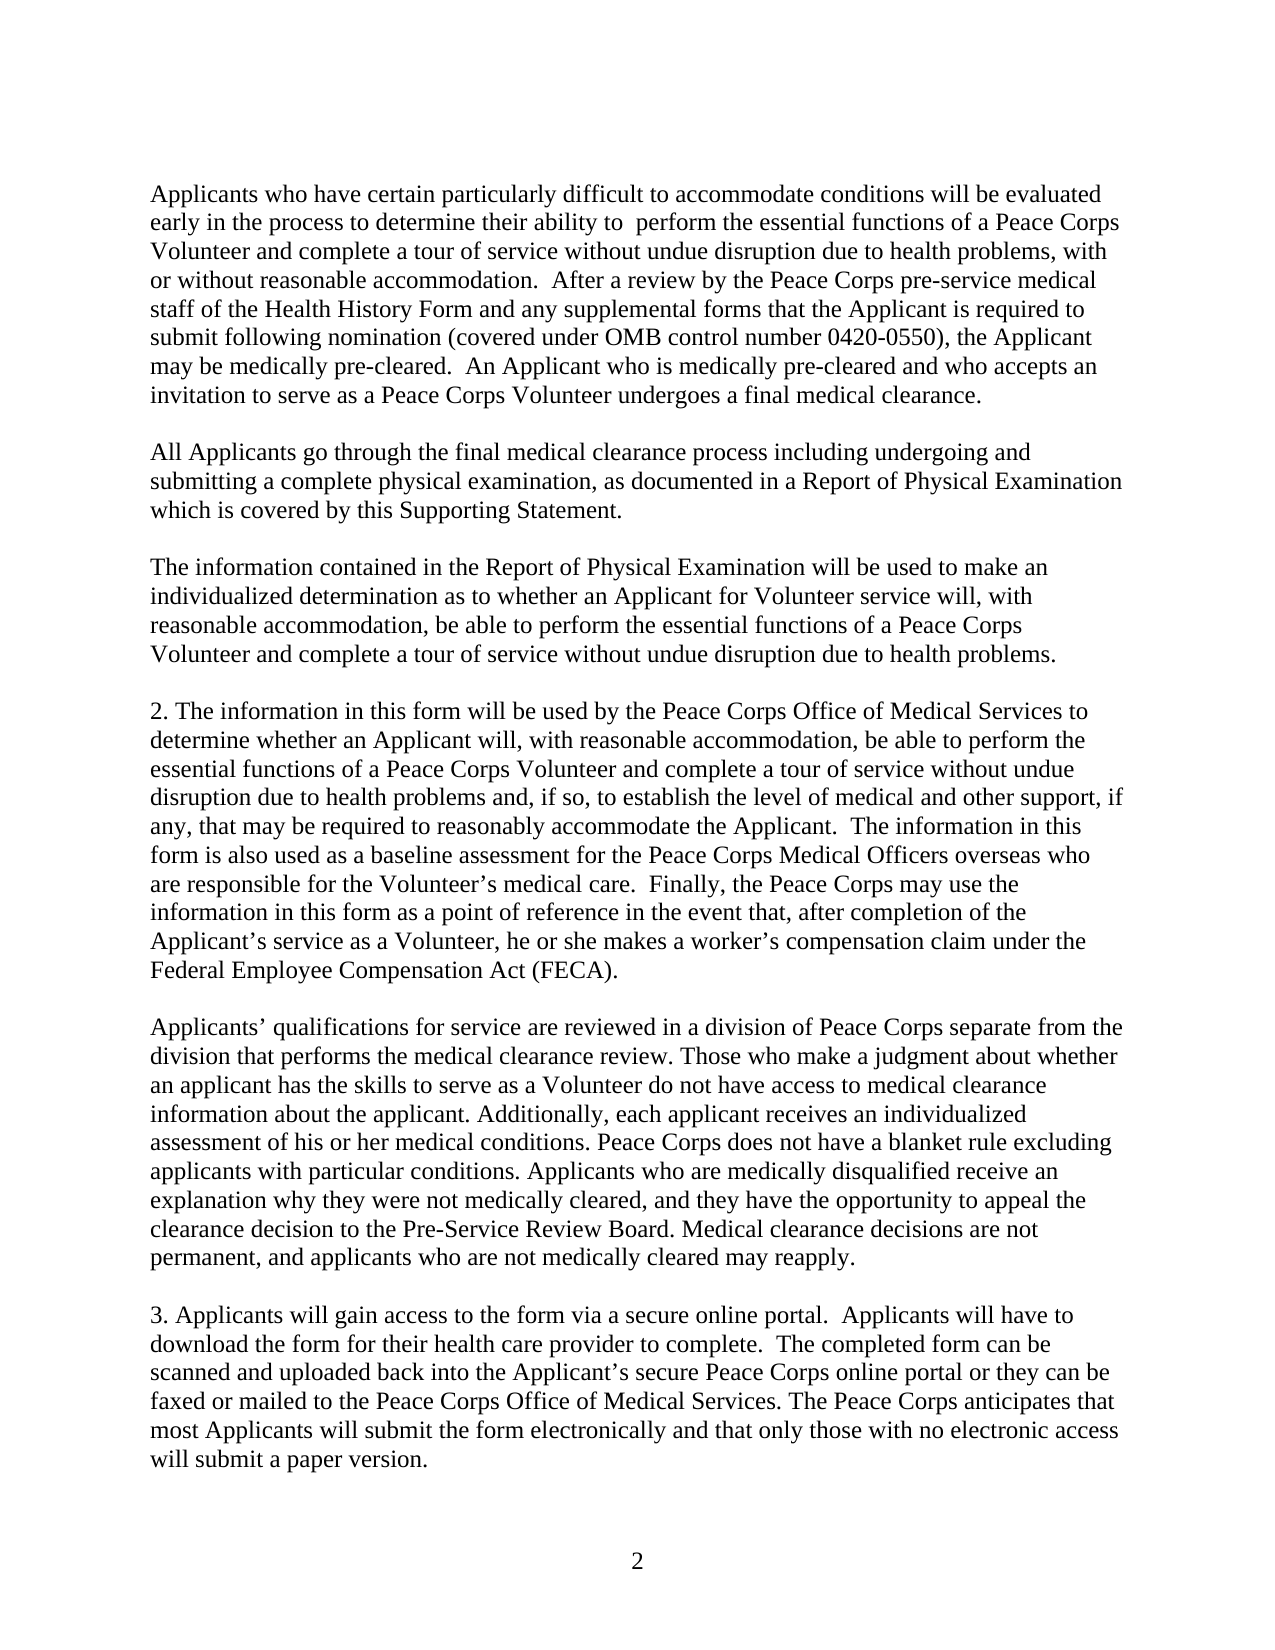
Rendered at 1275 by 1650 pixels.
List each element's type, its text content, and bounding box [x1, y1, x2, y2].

text Applicants’ qualifications for service are reviewed in a division of Peace Corps separate from the division that performs the medical clearance review. Those who make a judgment about whether an applicant has the skills to serve as a Volunteer do not have access to medical clearance information about the applicant. Additionally, each applicant receives an individualized assessment of his or her medical conditions. Peace Corps does not have a blanket rule excluding applicants with particular conditions. Applicants who are medically disqualified receive an explanation why they were not medically cleared, and they have the opportunity to appeal the clearance decision to the Pre-Service Review Board. Medical clearance decisions are not permanent, and applicants who are not medically cleared may reapply. [150, 1012, 1125, 1271]
text The information contained in the Report of Physical Examination will be used to make an individualized determination as to whether an Applicant for Volunteer service will, with reasonable accommodation, be able to perform the essential functions of a Peace Corps Volunteer and complete a tour of service without undue disruption due to health problems. [150, 552, 1125, 667]
text 3. Applicants will gain access to the form via a secure online portal. Applicants will have to download the form for their health care provider to complete. The completed form can be scanned and uploaded back into the Applicant’s secure Peace Corps online portal or they can be faxed or mailed to the Peace Corps Office of Medical Services. The Peace Corps anticipates that most Applicants will submit the form electronically and that only those with no electronic access will submit a paper version. [150, 1300, 1125, 1472]
text Applicants who have certain particularly difficult to accommodate conditions will be evaluated early in the process to determine their ability to perform the essential functions of a Peace Corps Volunteer and complete a tour of service without undue disruption due to health problems, with or without reasonable accommodation. After a review by the Peace Corps pre-service medical staff of the Health History Form and any supplemental forms that the Applicant is required to submit following nomination (covered under OMB control number 0420-0550), the Applicant may be medically pre-cleared. An Applicant who is medically pre-cleared and who accepts an invitation to serve as a Peace Corps Volunteer undergoes a final medical clearance. [150, 179, 1125, 409]
text 2. The information in this form will be used by the Peace Corps Office of Medical Services to determine whether an Applicant will, with reasonable accommodation, be able to perform the essential functions of a Peace Corps Volunteer and complete a tour of service without undue disruption due to health problems and, if so, to establish the level of medical and other support, if any, that may be required to reasonably accommodate the Applicant. The information in this form is also used as a baseline assessment for the Peace Corps Medical Officers overseas who are responsible for the Volunteer’s medical care. Finally, the Peace Corps may use the information in this form as a point of reference in the event that, after completion of the Applicant’s service as a Volunteer, he or she makes a worker’s compensation claim under the Federal Employee Compensation Act (FECA). [150, 696, 1125, 984]
text All Applicants go through the final medical clearance process including undergoing and submitting a complete physical examination, as documented in a Report of Physical Examination which is covered by this Supporting Statement. [150, 437, 1125, 524]
